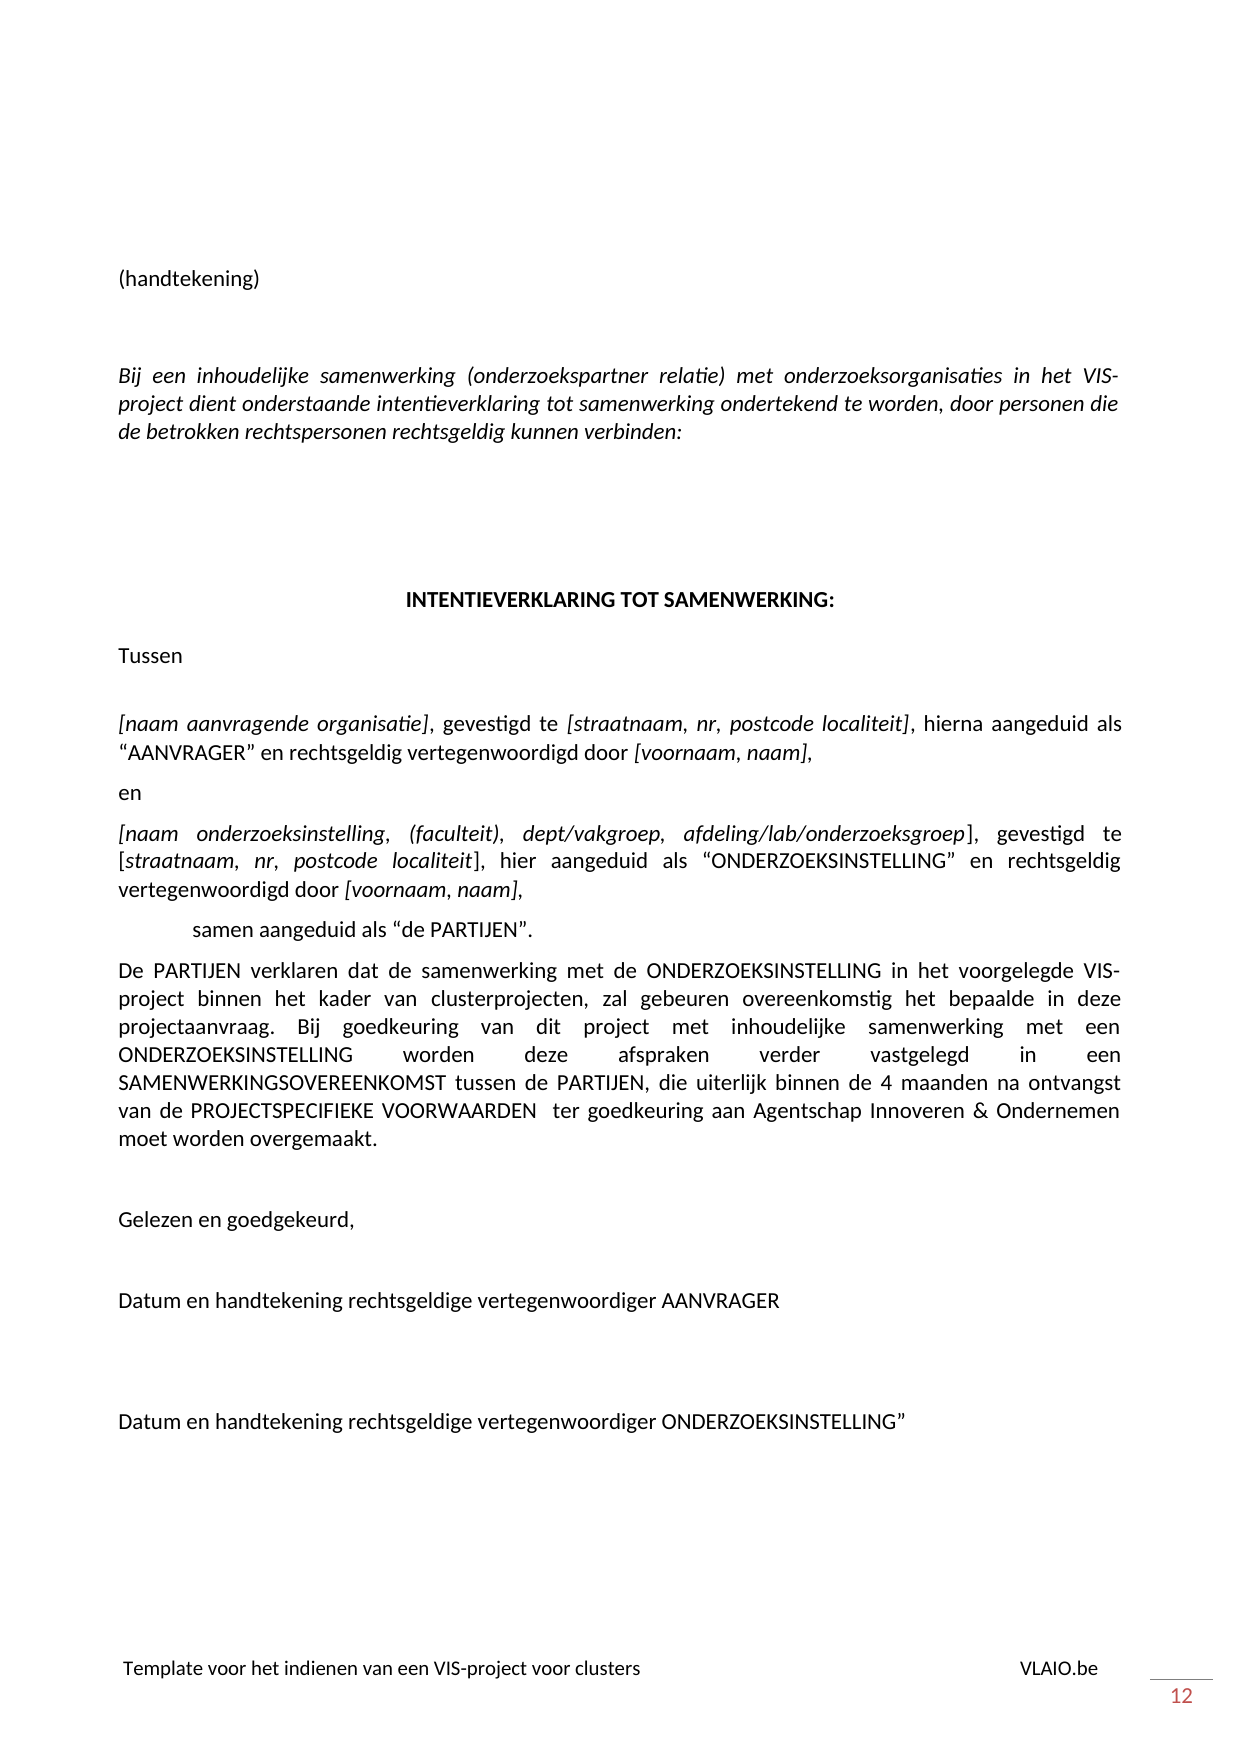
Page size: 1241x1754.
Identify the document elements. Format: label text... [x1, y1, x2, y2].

text [naam onderzoeksinstelling, (faculteit), dept/vakgroep, afdeling/lab/onderzoeksgroep], gevestigd te [straatnaam, nr, postcode localiteit], hier aangeduid als “ONDERZOEKSINSTELLING” en rechtsgeldig vertegenwoordigd door [voornaam, naam], [118, 819, 1122, 903]
text Datum en handtekening rechtsgeldige vertegenwoordiger AANVRAGER [118, 1286, 1122, 1314]
text [naam aanvragende organisatie], gevestigd te [straatnaam, nr, postcode localiteit], hierna aangeduid als “AANVRAGER” en rechtsgeldig vertegenwoordigd door [voornaam, naam], [118, 709, 1122, 766]
text Bij een inhoudelijke samenwerking (onderzoekspartner relatie) met onderzoeksorganisaties in het VIS-project dient onderstaande intentieverklaring tot samenwerking ondertekend te worden, door personen die de betrokken rechtspersonen rechtsgeldig kunnen verbinden: [118, 361, 1122, 445]
text en [118, 778, 1122, 806]
text Gelezen en goedgekeurd, [118, 1205, 1122, 1233]
text De PARTIJEN verklaren dat de samenwerking met de ONDERZOEKSINSTELLING in het voorgelegde VIS-project binnen het kader van clusterprojecten, zal gebeuren overeenkomstig het bepaalde in deze projectaanvraag. Bij goedkeuring van dit project met inhoudelijke samenwerking met een ONDERZOEKSINSTELLING worden deze afspraken verder vastgelegd in een samenwerkingsovereenkomst tussen de PARTIJEN, die uiterlijk binnen de 4 maanden na ontvangst van de PROJECTSPECIFIEKE VOORWAARDEN ter goedkeuring aan Agentschap Innoveren & Ondernemen moet worden overgemaakt. [118, 956, 1122, 1152]
text Intentieverklaring tot samenwerking: [118, 585, 1122, 613]
text samen aangeduid als “de PARTIJEN”. [118, 915, 1122, 943]
text Tussen [118, 641, 1122, 669]
text Datum en handtekening rechtsgeldige vertegenwoordiger ONDERZOEKSINSTELLING” [118, 1407, 1122, 1436]
text (handtekening) [118, 264, 1122, 292]
